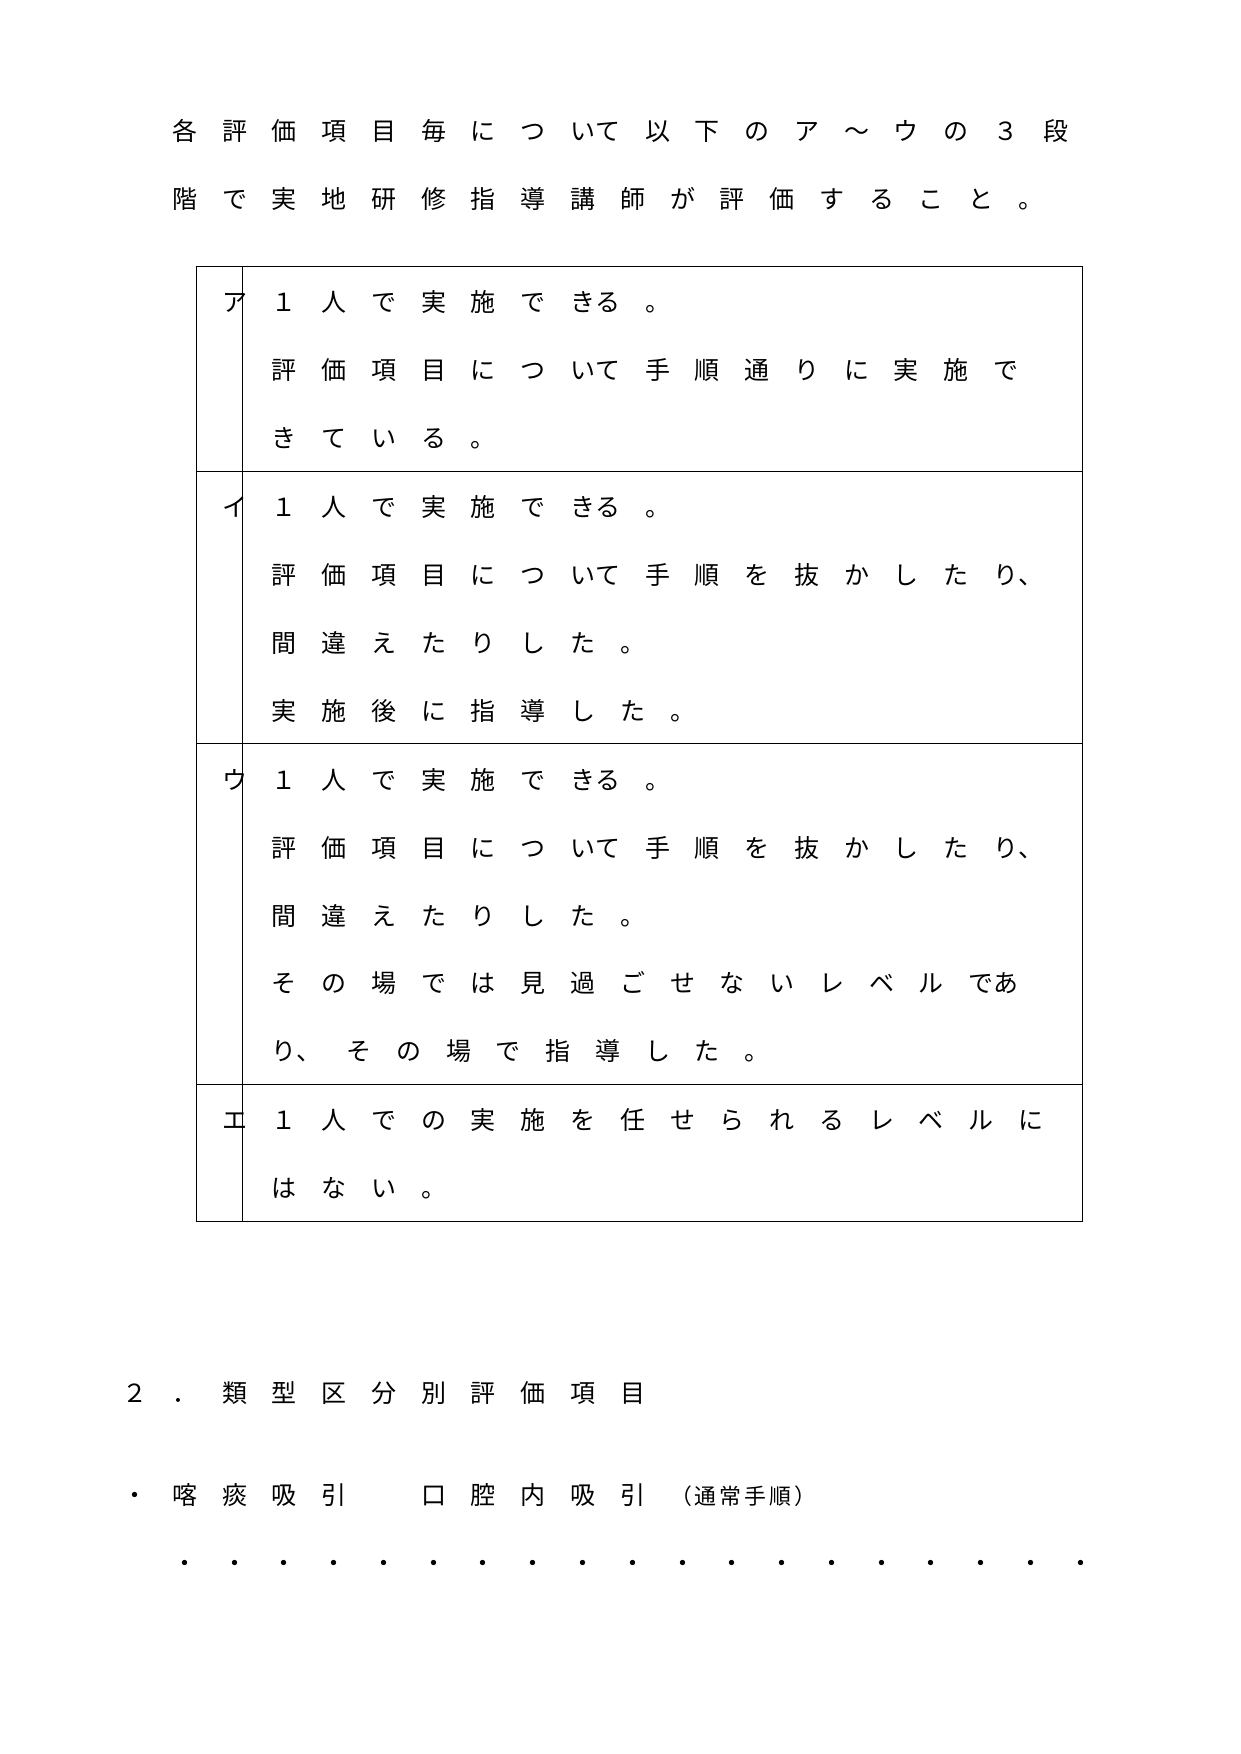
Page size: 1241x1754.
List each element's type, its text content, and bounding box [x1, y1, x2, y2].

table_header １人で実施できる。 評価項目について手順通りに実施できている。 [243, 267, 1082, 471]
table_cell １人で実施できる。 評価項目について手順を抜かしたり、間違えたりした。 その場では見過ごせないレベルであり、その場で指導した。 [243, 744, 1082, 1084]
table_cell エ [197, 1085, 242, 1221]
text ２．類型区分別評価項目 [122, 1358, 1118, 1426]
table_cell １人での実施を任せられるレベルにはない。 [243, 1085, 1082, 1221]
table_cell イ [197, 472, 242, 743]
table_header ア [197, 267, 242, 471]
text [147, 96, 1118, 232]
table_cell １人で実施できる。 評価項目について手順を抜かしたり、間違えたりした。 実施後に指導した。 [243, 472, 1082, 743]
table_cell ウ [197, 744, 242, 1084]
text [122, 1459, 1118, 1595]
